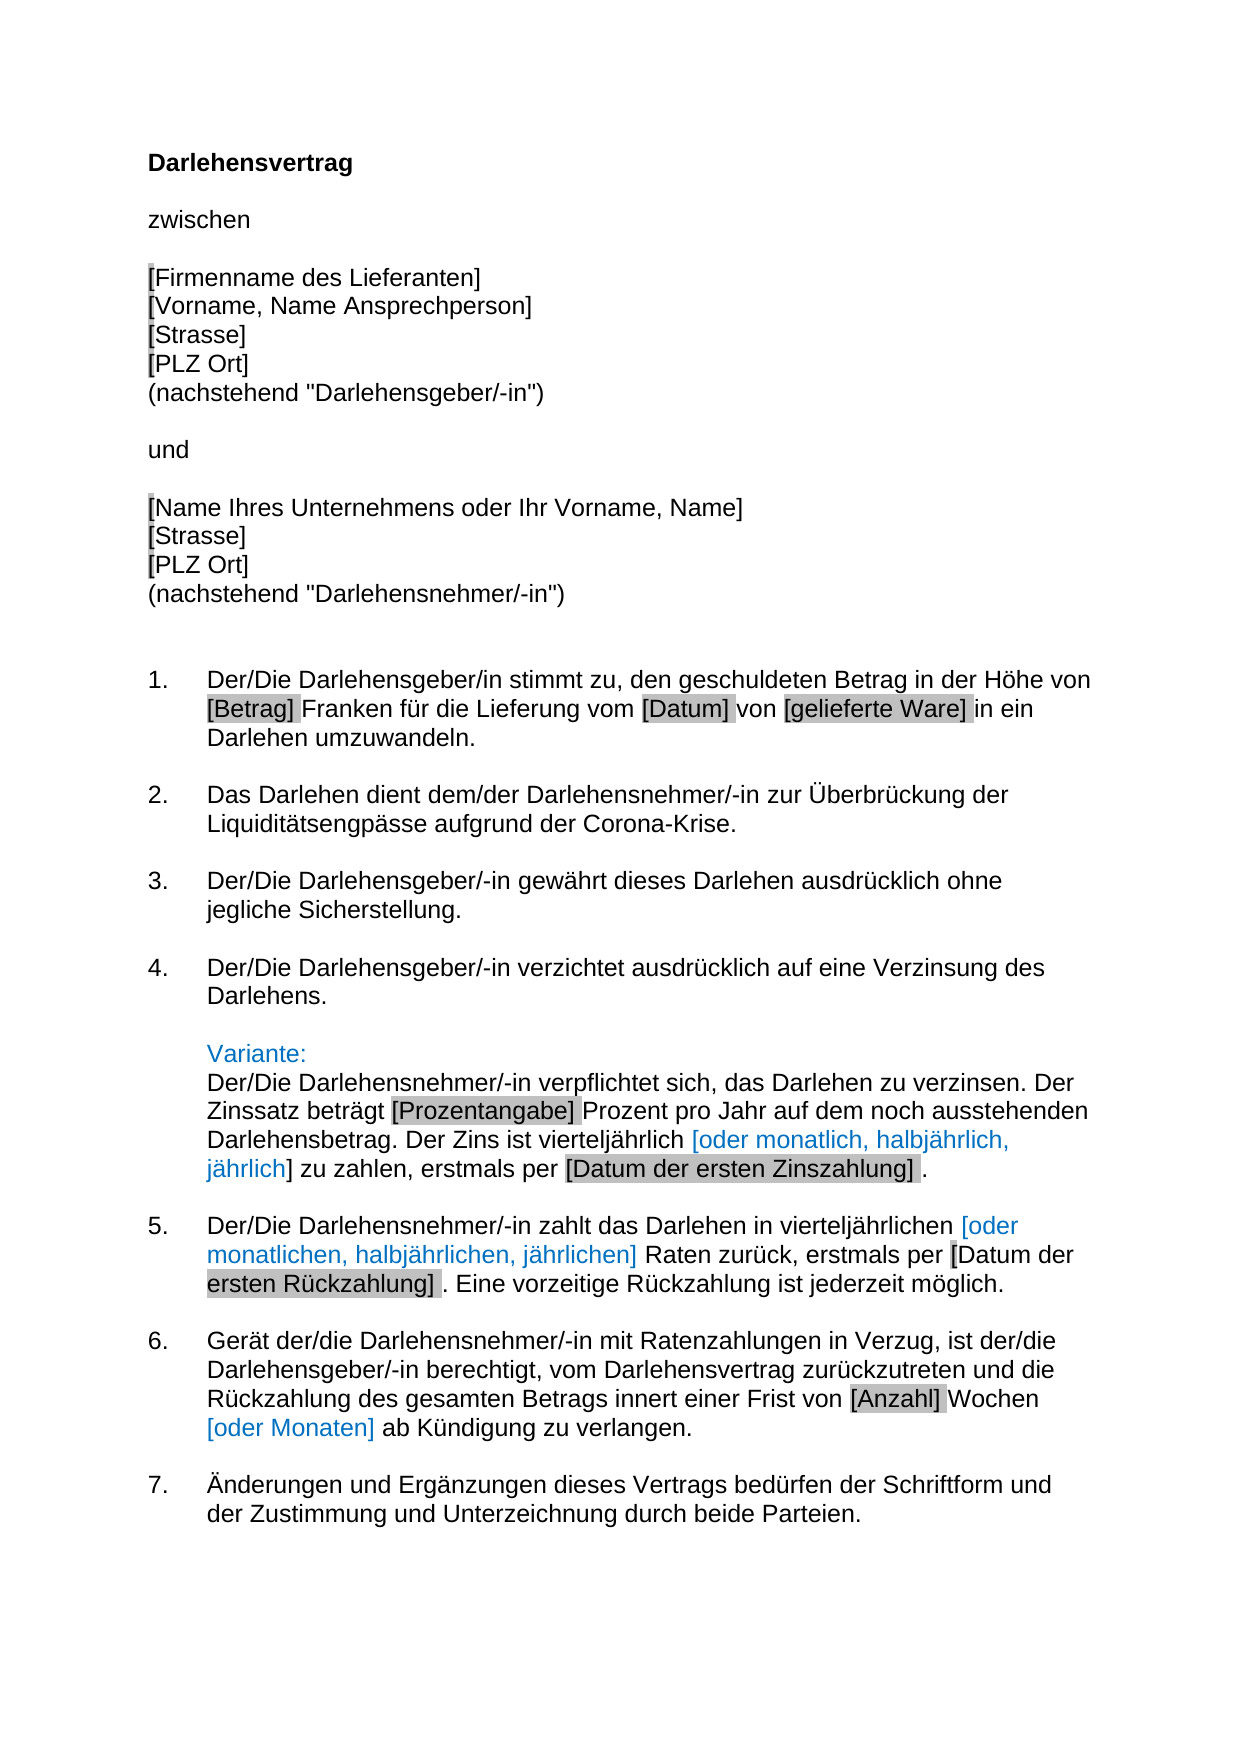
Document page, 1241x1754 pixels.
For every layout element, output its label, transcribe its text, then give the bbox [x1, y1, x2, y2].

text Darlehensvertrag [148, 148, 1093, 176]
list Das Darlehen dient dem/der Darlehensnehmer/-in zur Überbrückung der Liquiditätsengpässe aufgrund der Corona-Krise. [148, 780, 1093, 866]
text (nachstehend "Darlehensgeber/-in") [148, 378, 1093, 406]
list Der/Die Darlehensgeber/in stimmt zu, den geschuldeten Betrag in der Höhe von Franken für die Lieferung vom von in ein Darlehen umzuwandeln. [148, 665, 1093, 780]
list Der/Die Darlehensgeber/-in gewährt dieses Darlehen ausdrücklich ohne jegliche Sicherstellung. [148, 866, 1093, 953]
list Der/Die Darlehensgeber/-in verzichtet ausdrücklich auf eine Verzinsung des Darlehens. Variante: Der/Die Darlehensnehmer/-in verpflichtet sich, das Darlehen zu verzinsen. Der Zinssatz beträgt Prozent pro Jahr auf dem noch ausstehenden Darlehensbetrag. Der Zins ist vierteljährlich [oder monatlich, halbjährlich, jährlich] zu zahlen, erstmals per . [148, 953, 1093, 1211]
list Gerät der/die Darlehensnehmer/-in mit Ratenzahlungen in Verzug, ist der/die Darlehensgeber/-in berechtigt, vom Darlehensvertrag zurückzutreten und die Rückzahlung des gesamten Betrags innert einer Frist von Wochen [oder Monaten] ab Kündigung zu verlangen. [148, 1326, 1093, 1470]
text zwischen [148, 205, 1093, 234]
list Der/Die Darlehensnehmer/-in zahlt das Darlehen in vierteljährlichen [oder monatlichen, halbjährlichen, jährlichen] Raten zurück, erstmals per . Eine vorzeitige Rückzahlung ist jederzeit möglich. [148, 1211, 1093, 1326]
text (nachstehend "Darlehensnehmer/-in") [148, 579, 1093, 608]
list Änderungen und Ergänzungen dieses Vertrags bedürfen der Schriftform und der Zustimmung und Unterzeichnung durch beide Parteien. [148, 1470, 1093, 1556]
text und [148, 435, 1093, 464]
